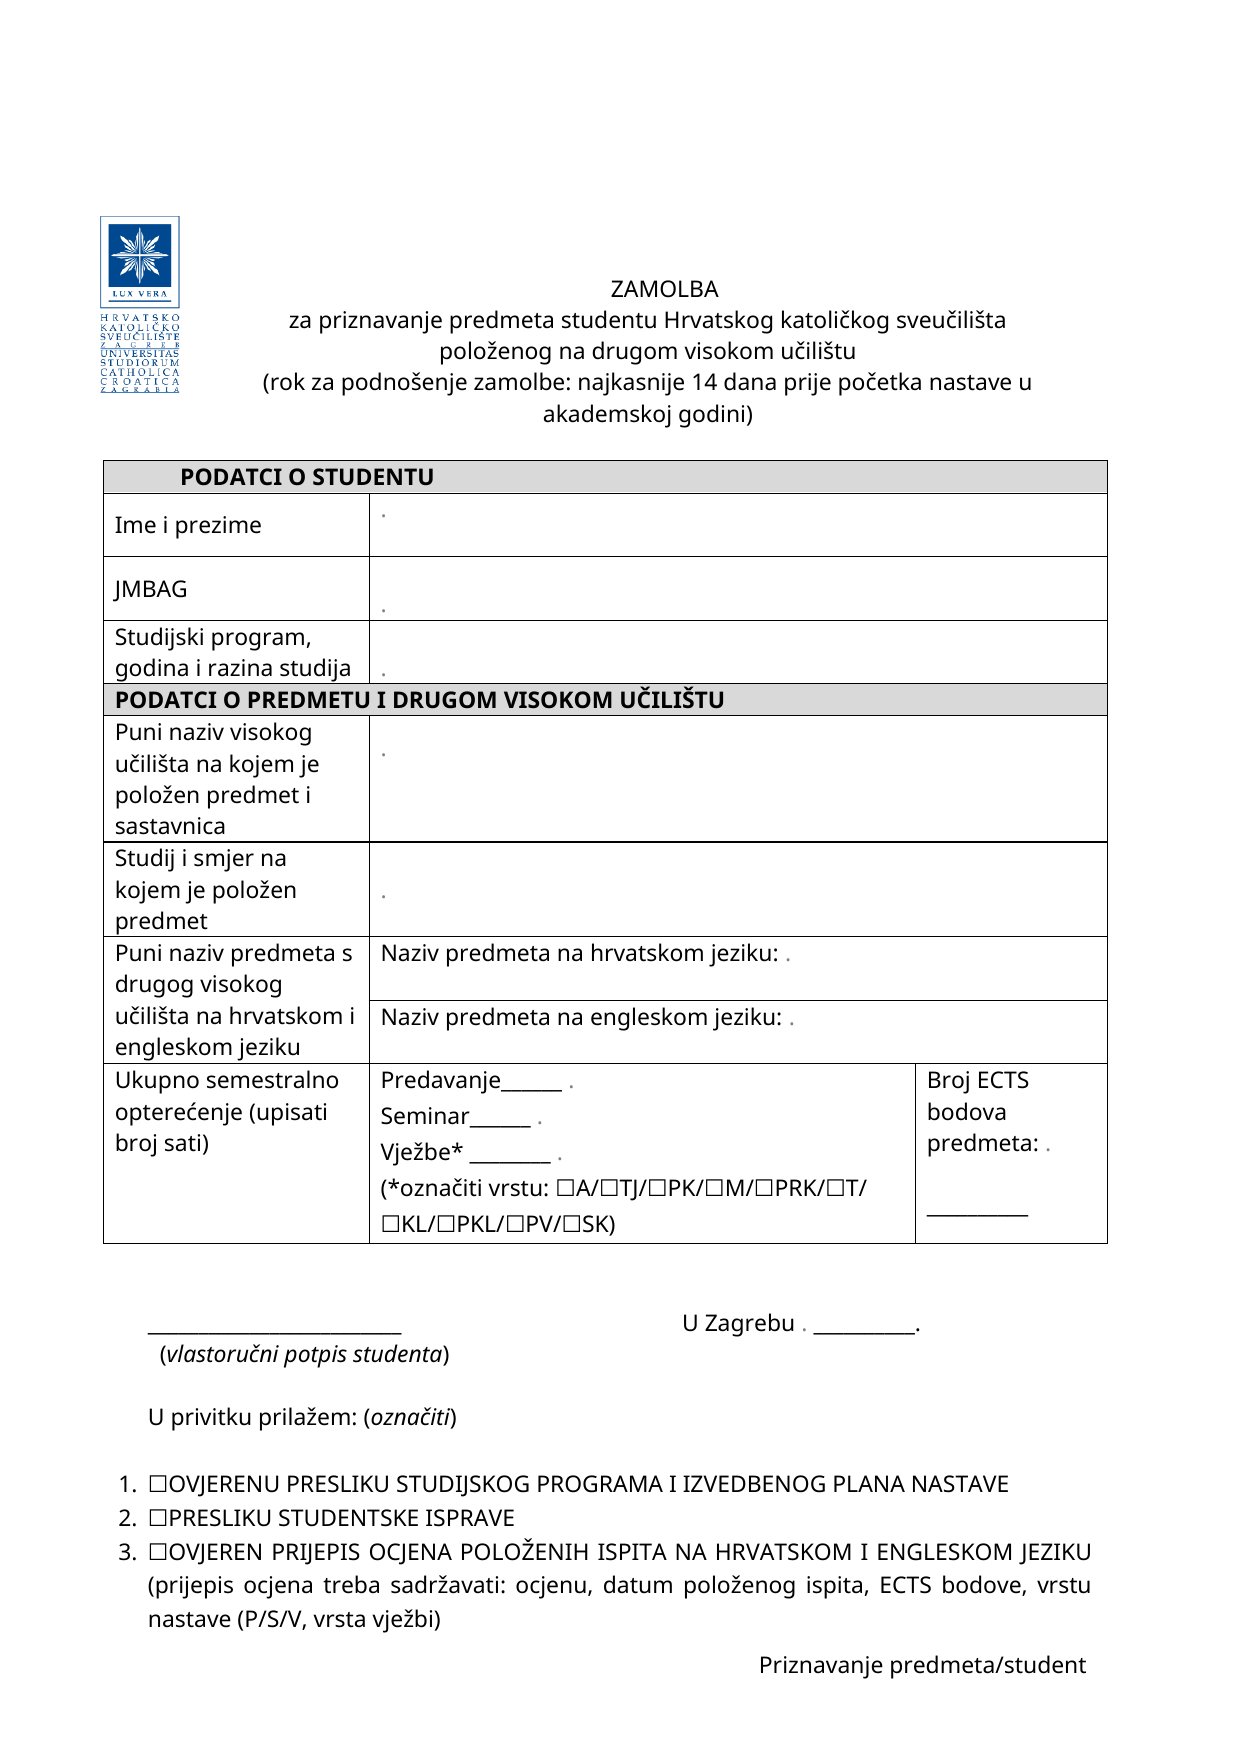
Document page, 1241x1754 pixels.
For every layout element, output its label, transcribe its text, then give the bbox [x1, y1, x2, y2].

list PRESLIKU STUDENTSKE ISPRAVE [118, 1502, 1093, 1533]
table_cell Puni naziv predmeta s drugog visokog učilišta na hrvatskom i engleskom jeziku [104, 937, 369, 1063]
table_cell Naziv predmeta na hrvatskom jeziku: [370, 937, 1107, 1000]
table_cell Puni naziv visokog učilišta na kojem je položen predmet i sastavnica [104, 716, 369, 841]
table_cell Naziv predmeta na engleskom jeziku: [370, 1001, 1107, 1063]
table_cell PODATCI O PREDMETU I DRUGOM VISOKOM UČILIŠTU [104, 684, 1107, 715]
picture [92, 206, 184, 399]
text ZAMOLBA [221, 273, 1093, 304]
table_cell [370, 494, 1107, 556]
text _________________________ U Zagrebu __________. [148, 1307, 1093, 1338]
table_cell Broj ECTS bodova predmeta: __________ [916, 1064, 1107, 1243]
table_cell [370, 716, 1107, 841]
text (rok za podnošenje zamolbe: najkasnije 14 dana prije početka nastave u akademskoj godini) [148, 366, 1093, 429]
table_cell JMBAG [104, 557, 369, 619]
table_header PODATCI O STUDENTU [104, 461, 1107, 492]
text (vlastoručni potpis studenta) [148, 1338, 1093, 1369]
list OVJEREN PRIJEPIS OCJENA POLOŽENIH ISPITA NA HRVATSKOM I ENGLESKOM JEZIKU (prijepis ocjena treba sadržavati: ocjenu, datum položenog ispita, ECTS bodove, vrstu nastave (P/S/V, vrsta vježbi) [118, 1535, 1093, 1634]
table_cell [370, 843, 1107, 936]
text položenog na drugom visokom učilištu [184, 335, 1093, 366]
table_cell Ukupno semestralno opterećenje (upisati broj sati) [104, 1064, 369, 1243]
table_cell [370, 621, 1107, 683]
list OVJERENU PRESLIKU STUDIJSKOG PROGRAMA I IZVEDBENOG PLANA NASTAVE [118, 1468, 1093, 1499]
table_cell Studij i smjer na kojem je položen predmet [104, 843, 369, 936]
table_cell Predavanje______ Seminar______ Vježbe* ________ (*označiti vrstu: A/TJ/PK/M/PRK/T/KL/PKL/PV/SK) [370, 1064, 915, 1243]
text za priznavanje predmeta studentu Hrvatskog katoličkog sveučilišta [184, 304, 1093, 335]
text U privitku prilažem: (označiti) [148, 1400, 1093, 1432]
table_cell Ime i prezime [104, 494, 369, 556]
table_cell Studijski program, godina i razina studija [104, 621, 369, 683]
table_cell [370, 557, 1107, 619]
